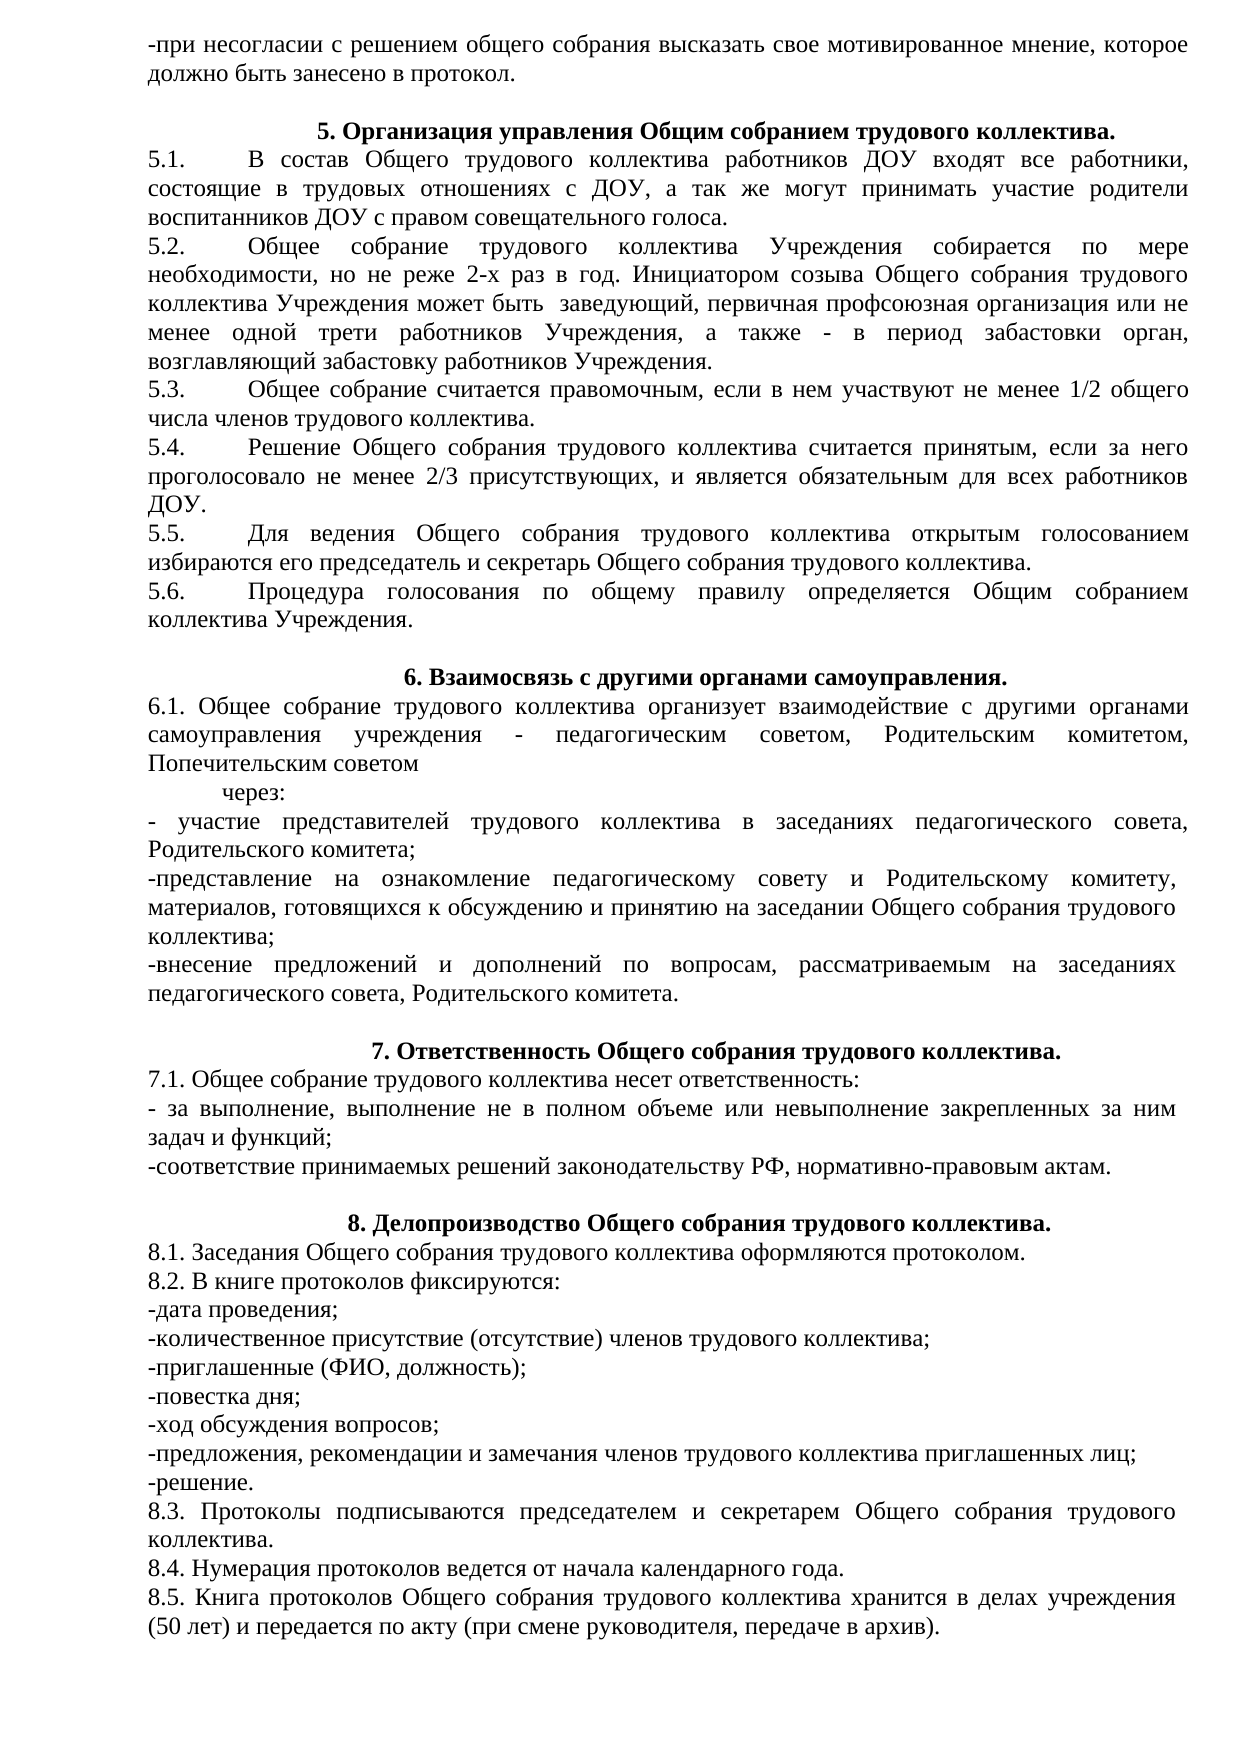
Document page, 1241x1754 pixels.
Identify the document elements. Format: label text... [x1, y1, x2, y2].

text 7. Ответственность Общего собрания трудового коллектива. [148, 1036, 1211, 1064]
text - за выполнение, выполнение не в полном объеме или невыполнение закрепленных за ним задач и функций; [148, 1093, 1177, 1151]
text -ход обсуждения вопросов; [148, 1409, 1211, 1438]
text -соответствие принимаемых решений законодательству РФ, нормативно-правовым актам. [148, 1151, 1177, 1179]
text 5.2. Общее собрание трудового коллектива Учреждения собирается по мере необходимости, но не реже 2-х раз в год. Инициатором созыва Общего собрания трудового коллектива Учреждения может быть заведующий, первичная профсоюзная организация или не менее одной трети работников Учреждения, а также - в период забастовки орган, возглавляющий забастовку работников Учреждения. [148, 231, 1190, 374]
text 5.6. Процедура голосования по общему правилу определяется Общим собранием коллектива Учреждения. [148, 576, 1190, 633]
text 8.5. Книга протоколов Общего собрания трудового коллектива хранится в делах учреждения (50 лет) и передается по акту (при смене руководителя, передаче в архив). [148, 1582, 1177, 1639]
text 5.4. Решение Общего собрания трудового коллектива считается принятым, если за него проголосовало не менее 2/3 присутствующих, и является обязательным для всех работников ДОУ. [148, 432, 1190, 518]
text -внесение предложений и дополнений по вопросам, рассматриваемым на заседаниях педагогического совета, Родительского комитета. [148, 949, 1177, 1007]
text -приглашенные (ФИО, должность); [148, 1352, 1211, 1381]
text 5. Организация управления Общим собранием трудового коллектива. [148, 116, 1211, 144]
text через: [148, 777, 1190, 806]
text -при несогласии с решением общего собрания высказать свое мотивированное мнение, которое должно быть занесено в протокол. [148, 29, 1190, 87]
text -представление на ознакомление педагогическому совету и Родительскому комитету, материалов, готовящихся к обсуждению и принятию на заседании Общего собрания трудового коллектива; [148, 863, 1177, 949]
text - участие представителей трудового коллектива в заседаниях педагогического совета, Родительского комитета; [148, 806, 1190, 863]
text 6.1. Общее собрание трудового коллектива организует взаимодействие с другими органами самоуправления учреждения - педагогическим советом, Родительским комитетом, Попечительским советом [148, 691, 1190, 777]
text -количественное присутствие (отсутствие) членов трудового коллектива; [148, 1323, 1177, 1352]
text 8.3. Протоколы подписываются председателем и секретарем Общего собрания трудового коллектива. [148, 1496, 1177, 1553]
text 8. Делопроизводство Общего собрания трудового коллектива. [148, 1208, 1177, 1237]
text -предложения, рекомендации и замечания членов трудового коллектива приглашенных лиц; [148, 1438, 1177, 1467]
text 8.1. Заседания Общего собрания трудового коллектива оформляются протоколом. [148, 1237, 1177, 1266]
text 8.4. Нумерация протоколов ведется от начала календарного года. [148, 1553, 1211, 1582]
text 6. Взаимосвязь с другими органами самоуправления. [222, 662, 1190, 691]
text -повестка дня; [148, 1381, 1211, 1409]
text 5.1. В состав Общего трудового коллектива работников ДОУ входят все работники, состоящие в трудовых отношениях с ДОУ, а так же могут принимать участие родители воспитанников ДОУ с правом совещательного голоса. [148, 144, 1190, 231]
text 8.2. В книге протоколов фиксируются: [148, 1266, 1211, 1294]
text -решение. [148, 1467, 1211, 1496]
text 5.3. Общее собрание считается правомочным, если в нем участвуют не менее 1/2 общего числа членов трудового коллектива. [148, 374, 1190, 432]
text 7.1. Общее собрание трудового коллектива несет ответственность: [148, 1064, 1211, 1093]
text -дата проведения; [148, 1294, 1211, 1323]
text 5.5. Для ведения Общего собрания трудового коллектива открытым голосованием избираются его председатель и секретарь Общего собрания трудового коллектива. [148, 518, 1190, 576]
